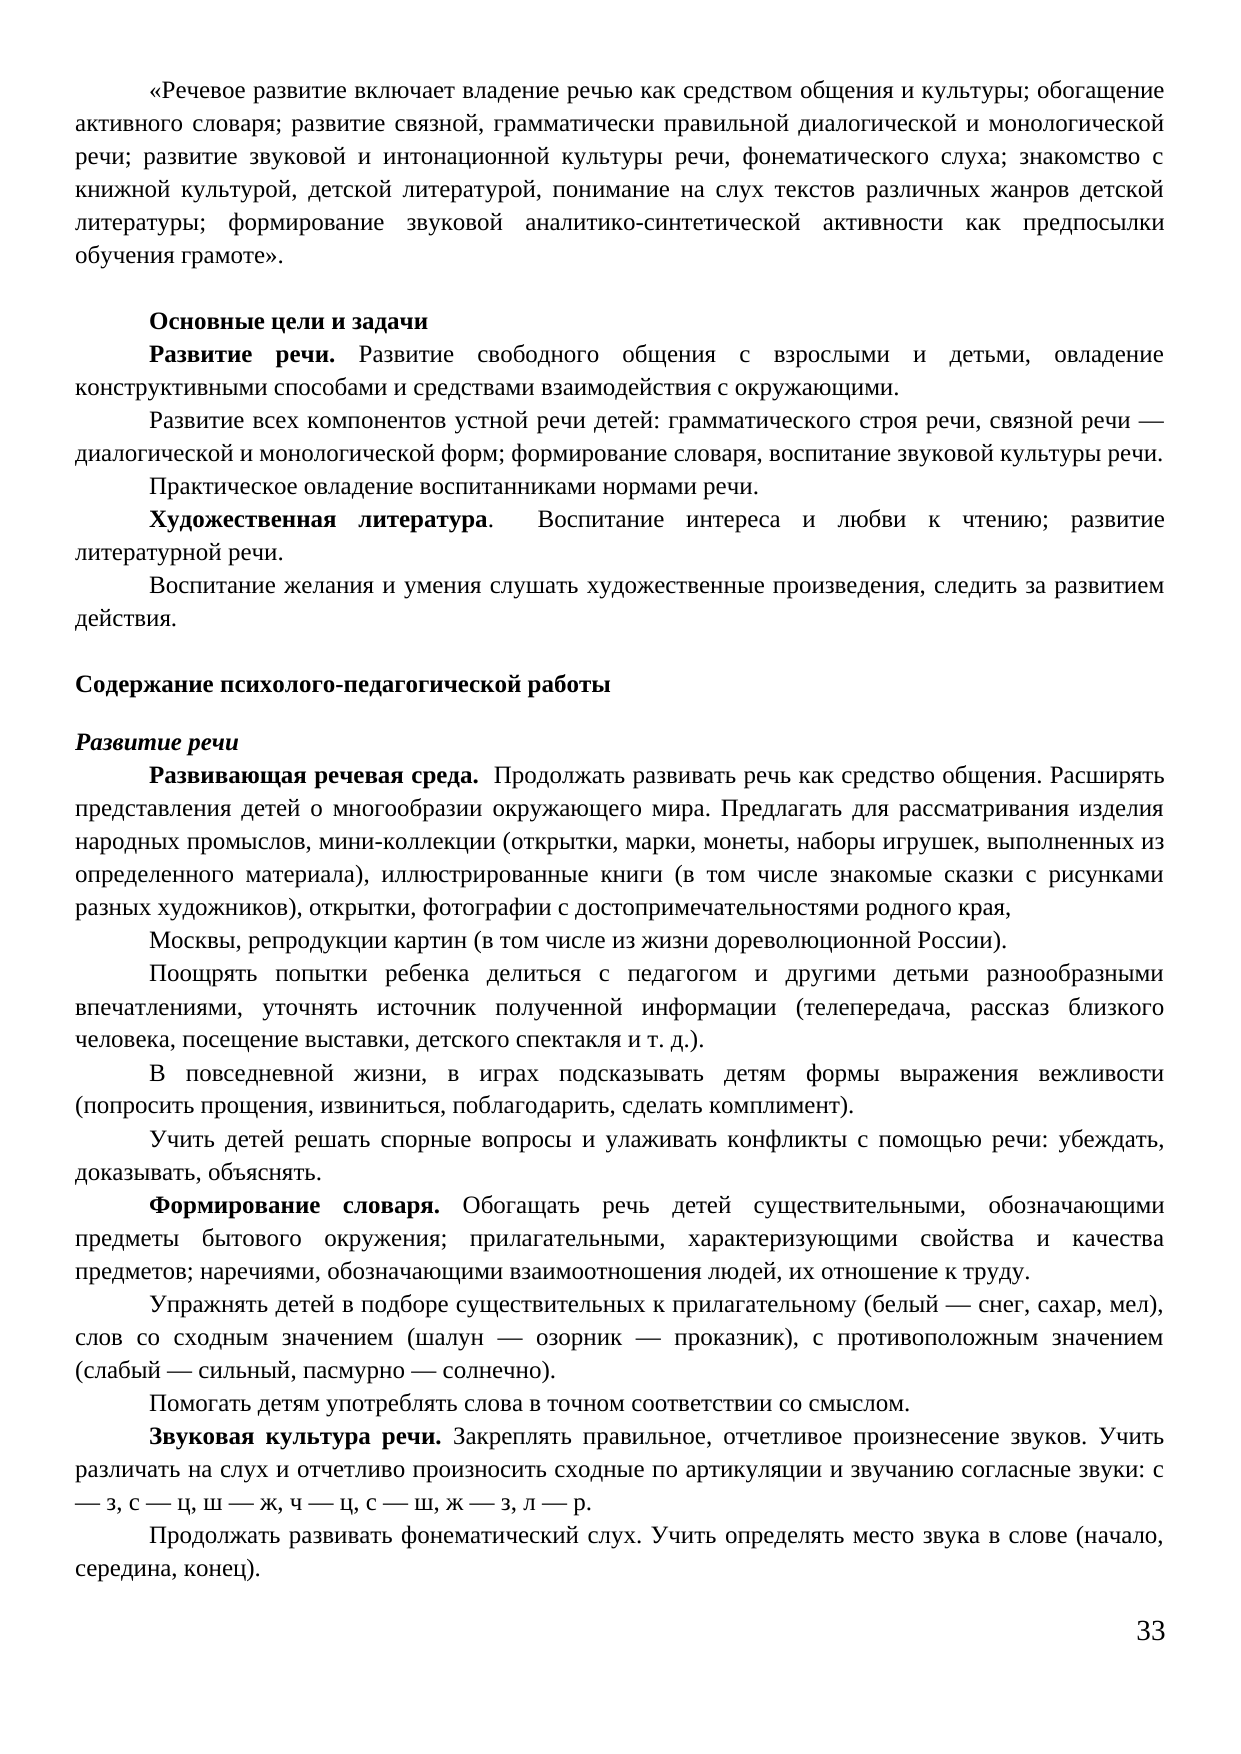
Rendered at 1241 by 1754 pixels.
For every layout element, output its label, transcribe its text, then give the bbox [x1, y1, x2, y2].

text Развивающая речевая среда. Продолжать развивать речь как средство общения. Расширять представления детей о многообразии окружающего мира. Предлагать для рассматривания изделия народных промыслов, мини-коллекции (открытки, марки, монеты, наборы игрушек, выполненных из определенного материала), иллюстрированные книги (в том числе знакомые сказки с рисунками разных художников), открытки, фотографии с достопримечательностями родного края, [75, 760, 1165, 921]
text Развитие речи. Развитие свободного общения с взрослыми и детьми, овладение конструктивными способами и средствами взаимодействия с окружающими. [75, 339, 1165, 401]
text В повседневной жизни, в играх подсказывать детям формы выражения вежливости (попросить прощения, извиниться, поблагодарить, сделать комплимент). [75, 1058, 1165, 1119]
text Поощрять попытки ребенка делиться с педагогом и другими детьми разнообразными впечатлениями, уточнять источник полученной информации (телепередача, рассказ близкого человека, посещение выставки, детского спектакля и т. д.). [75, 958, 1165, 1053]
text Помогать детям употреблять слова в точном соответствии со смыслом. [75, 1388, 1165, 1417]
text Основные цели и задачи [75, 306, 1165, 335]
text Воспитание желания и умения слушать художественные произведения, следить за развитием действия. [75, 570, 1165, 632]
text Продолжать развивать фонематический слух. Учить определять место звука в слове (начало, середина, конец). [75, 1520, 1165, 1582]
text Москвы, репродукции картин (в том числе из жизни дореволюционной России). [75, 926, 1165, 954]
text Упражнять детей в подборе существительных к прилагательному (белый — снег, сахар, мел), слов со сходным значением (шалун — озорник — проказник), с противоположным значением (слабый — сильный, пасмурно — солнечно). [75, 1289, 1165, 1383]
text Развитие речи [75, 727, 1165, 756]
text «Речевое развитие включает владение речью как средством общения и культуры; обогащение активного словаря; развитие связной, грамматически правильной диалогической и монологической речи; развитие звуковой и интонационной культуры речи, фонематического слуха; знакомство с книжной культурой, детской литературой, понимание на слух текстов различных жанров детской литературы; формирование звуковой аналитико-синтетической активности как предпосылки обучения грамоте». [75, 75, 1165, 269]
text Художественная литература. Воспитание интереса и любви к чтению; развитие литературной речи. [75, 504, 1165, 566]
text Содержание психолого-педагогической работы [75, 669, 1165, 698]
text Развитие всех компонентов устной речи детей: грамматического строя речи, связной речи — диалогической и монологической форм; формирование словаря, воспитание звуковой культуры речи. [75, 405, 1165, 467]
text Практическое овладение воспитанниками нормами речи. [75, 471, 1165, 500]
text Звуковая культура речи. Закреплять правильное, отчетливое произнесение звуков. Учить различать на слух и отчетливо произносить сходные по артикуляции и звучанию согласные звуки: с — з, с — ц, ш — ж, ч — ц, с — ш, ж — з, л — р. [75, 1421, 1165, 1516]
text Учить детей решать спорные вопросы и улаживать конфликты с помощью речи: убеждать, доказывать, объяснять. [75, 1124, 1165, 1185]
text Формирование словаря. Обогащать речь детей существительными, обозначающими предметы бытового окружения; прилагательными, характеризующими свойства и качества предметов; наречиями, обозначающими взаимоотношения людей, их отношение к труду. [75, 1190, 1165, 1284]
